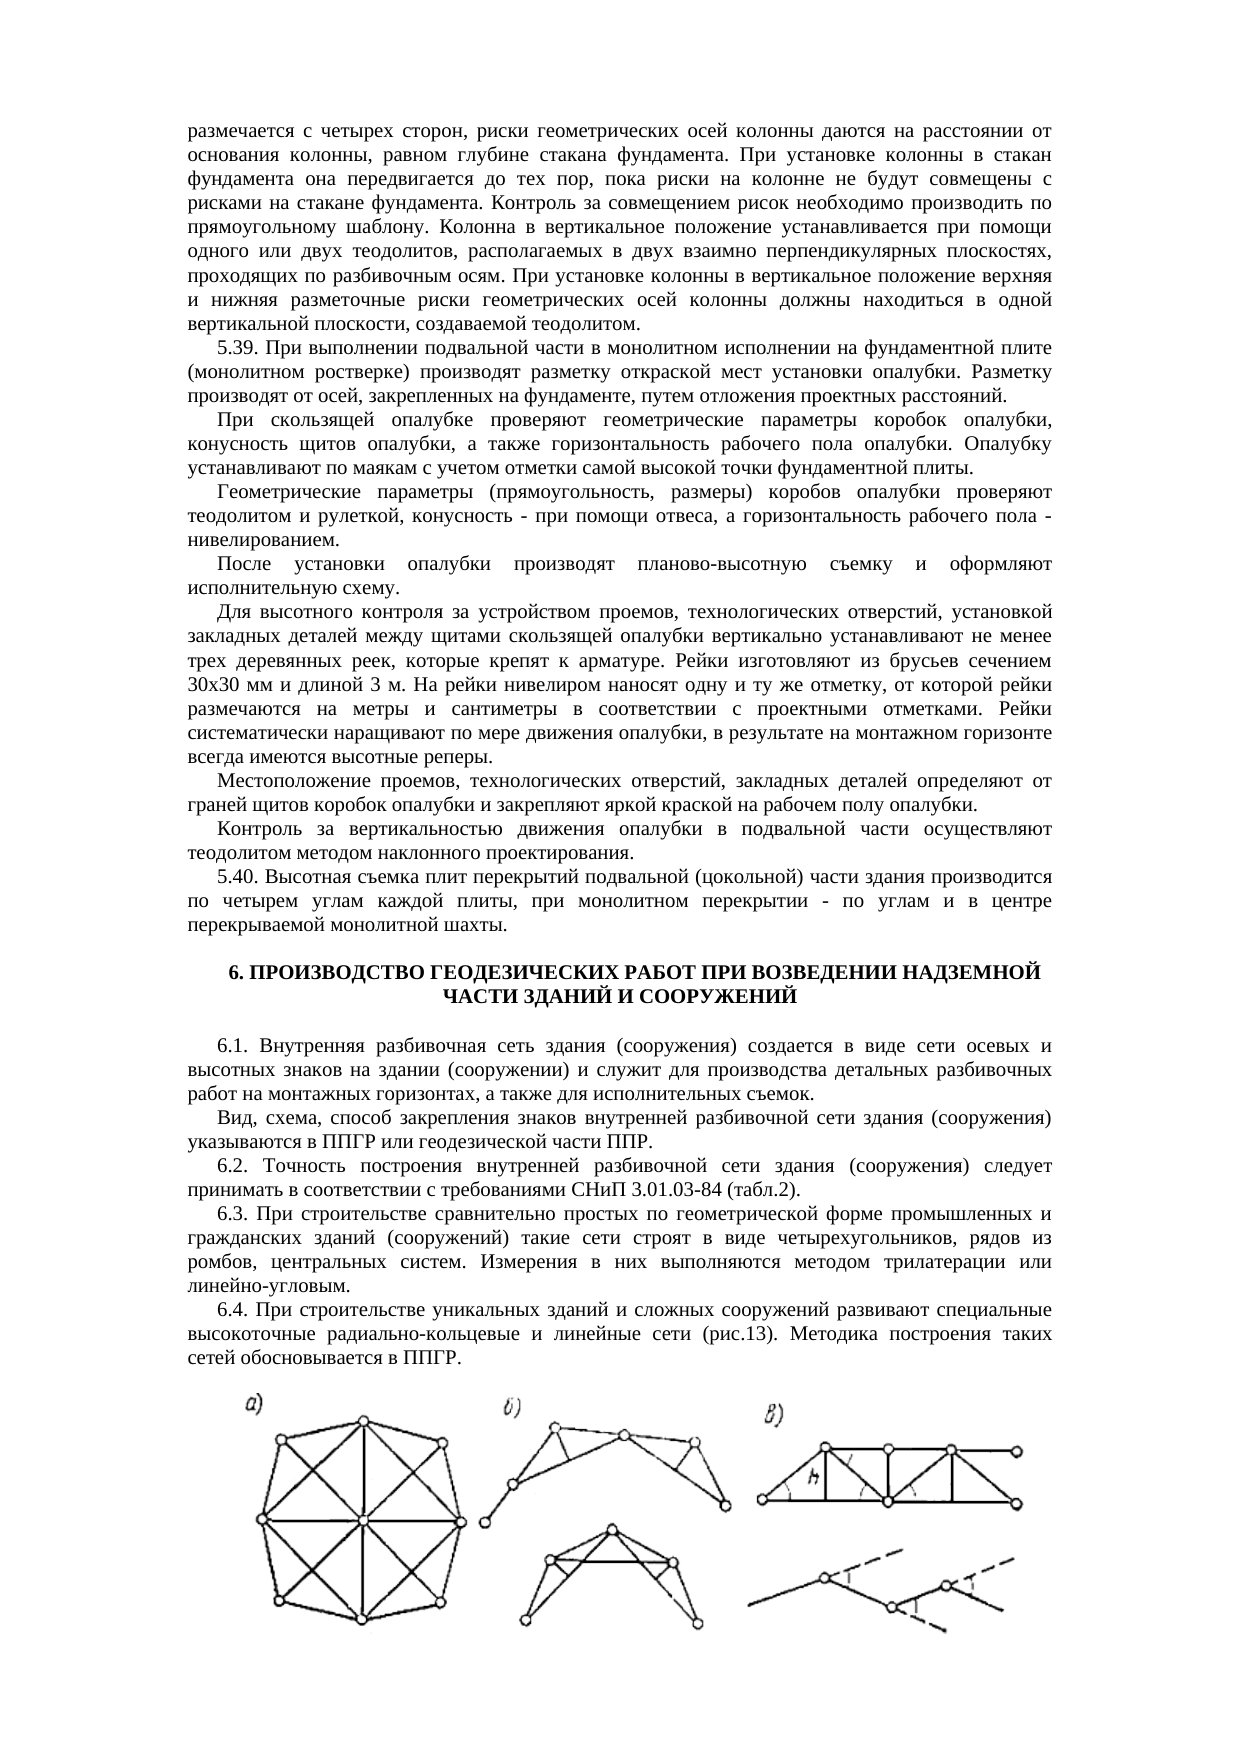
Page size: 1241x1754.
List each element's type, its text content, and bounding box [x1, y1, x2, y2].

text Геометрические параметры (прямоугольность, размеры) коробов опалубки проверяют теодолитом и рулеткой, конусность - при помощи отвеса, а горизонтальность рабочего пола - нивелированием. [187, 479, 1053, 551]
text 5.39. При выполнении подвальной части в монолитном исполнении на фундаментной плите (монолитном ростверке) производят разметку откраской мест установки опалубки. Разметку производят от осей, закрепленных на фундаменте, путем отложения проектных расстояний. [187, 335, 1053, 407]
text Контроль за вертикальностью движения опалубки в подвальной части осуществляют теодолитом методом наклонного проектирования. [187, 816, 1053, 864]
subtitle 6. ПРОИЗВОДСТВО ГЕОДЕЗИЧЕСКИХ РАБОТ ПРИ ВОЗВЕДЕНИИ НАДЗЕМНОЙ ЧАСТИ ЗДАНИЙ И СООРУЖЕНИЙ [187, 960, 1053, 1008]
text Для высотного контроля за устройством проемов, технологических отверстий, установкой закладных деталей между щитами скользящей опалубки вертикально устанавливают не менее трех деревянных реек, которые крепят к арматуре. Рейки изготовляют из брусьев сечением 30х30 мм и длиной 3 м. На рейки нивелиром наносят одну и ту же отметку, от которой рейки размечаются на метры и сантиметры в соответствии с проектными отметками. Рейки систематически наращивают по мере движения опалубки, в результате на монтажном горизонте всегда имеются высотные реперы. [187, 599, 1053, 768]
text 6.4. При строительстве уникальных зданий и сложных сооружений развивают специальные высокоточные радиально-кольцевые и линейные сети (рис.13). Методика построения таких сетей обосновывается в ППГР. [187, 1297, 1053, 1369]
text 5.40. Высотная съемка плит перекрытий подвальной (цокольной) части здания производится по четырем углам каждой плиты, при монолитном перекрытии - по углам и в центре перекрываемой монолитной шахты. [187, 864, 1053, 936]
text Вид, схема, способ закрепления знаков внутренней разбивочной сети здания (сооружения) указываются в ППГР или геодезической части ППР. [187, 1105, 1053, 1153]
picture [244, 1393, 1026, 1634]
text Местоположение проемов, технологических отверстий, закладных деталей определяют от граней щитов коробок опалубки и закрепляют яркой краской на рабочем полу опалубки. [187, 768, 1053, 816]
text При скользящей опалубке проверяют геометрические параметры коробок опалубки, конусность щитов опалубки, а также горизонтальность рабочего пола опалубки. Опалубку устанавливают по маякам с учетом отметки самой высокой точки фундаментной плиты. [187, 407, 1053, 479]
text 6.1. Внутренняя разбивочная сеть здания (сооружения) создается в виде сети осевых и высотных знаков на здании (сооружении) и служит для производства детальных разбивочных работ на монтажных горизонтах, а также для исполнительных съемок. [187, 1032, 1053, 1105]
text После установки опалубки производят планово-высотную съемку и оформляют исполнительную схему. [187, 551, 1053, 599]
text 6.2. Точность построения внутренней разбивочной сети здания (сооружения) следует принимать в соответствии с требованиями СНиП 3.01.03-84 (табл.2). [187, 1153, 1053, 1201]
text 6.3. При строительстве сравнительно простых по геометрической форме промышленных и гражданских зданий (сооружений) такие сети строят в виде четырехугольников, рядов из ромбов, центральных систем. Измерения в них выполняются методом трилатерации или линейно-угловым. [187, 1201, 1053, 1297]
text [187, 118, 1053, 335]
